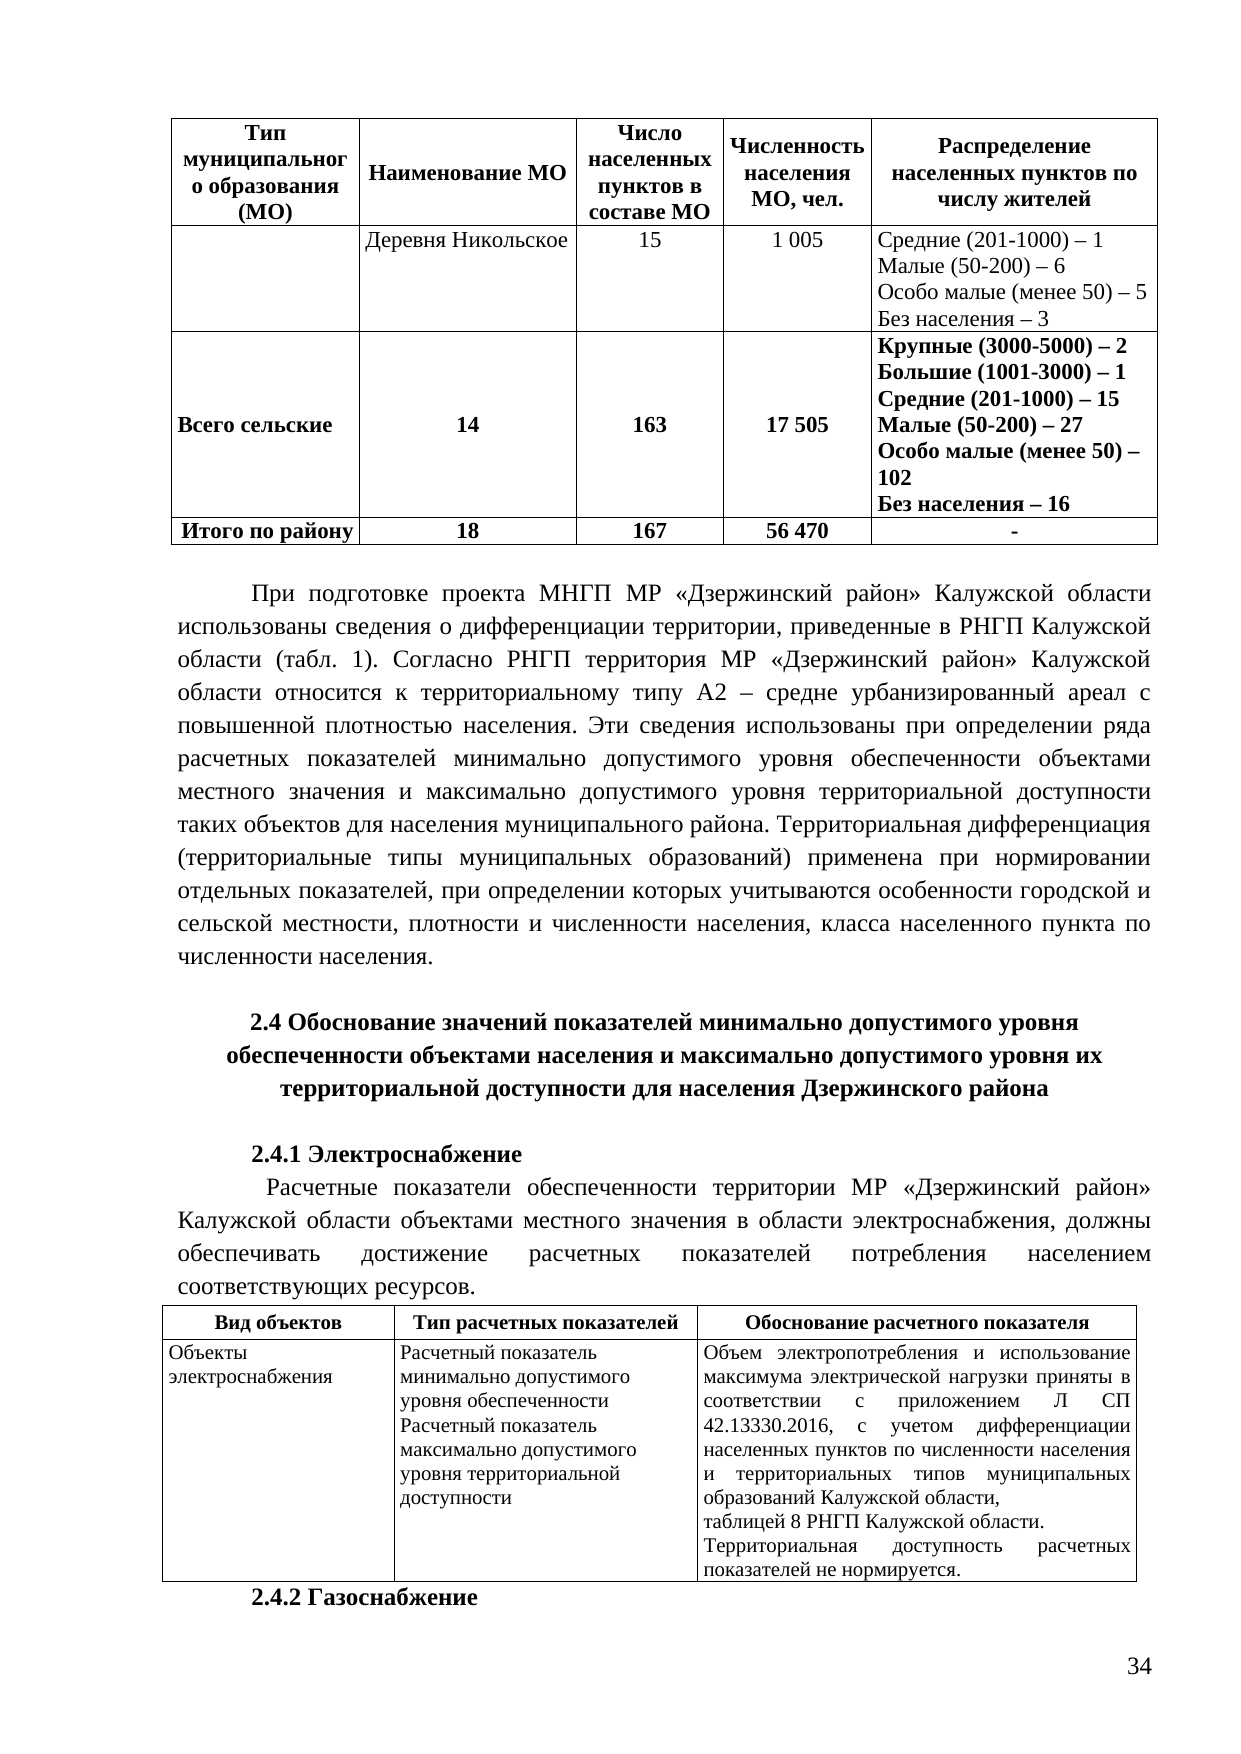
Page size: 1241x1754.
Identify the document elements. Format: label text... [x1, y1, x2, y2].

table_cell 1 005 [724, 226, 871, 331]
table_cell 163 [577, 332, 723, 517]
table_cell Средние (201-1000) – 1 Малые (50-200) – 6 Особо малые (менее 50) – 5 Без населения – 3 [872, 226, 1157, 331]
table_cell 14 [360, 332, 576, 517]
table_header Тип муниципального образования (МО) [172, 119, 359, 224]
table_header Наименование МО [360, 119, 576, 224]
table_cell Объекты электроснабжения [163, 1340, 394, 1581]
table_cell 17 505 [724, 332, 871, 517]
table_cell Итого по району [172, 518, 359, 544]
table_cell Деревня Никольское [360, 226, 576, 331]
text 2.4.2 Газоснабжение [177, 1582, 1152, 1611]
table_header Вид объектов [163, 1306, 394, 1339]
table_header Число населенных пунктов в составе МО [577, 119, 723, 224]
table_cell 167 [577, 518, 723, 544]
table_header Численность населения МО, чел. [724, 119, 871, 224]
table_cell 15 [577, 226, 723, 331]
text Расчетные показатели обеспеченности территории МР «Дзержинский район» Калужской области объектами местного значения в области электроснабжения, должны обеспечивать достижение расчетных показателей потребления населением соответствующих ресурсов. [177, 1172, 1152, 1300]
table_cell Объем электропотребления и использование максимума электрической нагрузки приняты в соответствии с приложением Л СП 42.13330.2016, с учетом дифференциации населенных пунктов по численности населения и территориальных типов муниципальных образований Калужской области, таблицей 8 РНГП Калужской области. Территориальная доступность расчетных показателей не нормируется. [698, 1340, 1136, 1581]
text При подготовке проекта МНГП МР «Дзержинский район» Калужской области использованы сведения о дифференциации территории, приведенные в РНГП Калужской области (табл. 1). Согласно РНГП территория МР «Дзержинский район» Калужской области относится к территориальному типу А2 – средне урбанизированный ареал с повышенной плотностью населения. Эти сведения использованы при определении ряда расчетных показателей минимально допустимого уровня обеспеченности объектами местного значения и максимально допустимого уровня территориальной доступности таких объектов для населения муниципального района. Территориальная дифференциация (территориальные типы муниципальных образований) применена при нормировании отдельных показателей, при определении которых учитываются особенности городской и сельской местности, плотности и численности населения, класса населенного пункта по численности населения. [177, 578, 1152, 970]
text 2.4.1 Электроснабжение [177, 1139, 1152, 1168]
text 2.4 Обоснование значений показателей минимально допустимого уровня обеспеченности объектами населения и максимально допустимого уровня их территориальной доступности для населения Дзержинского района [177, 1007, 1152, 1102]
table_cell Всего сельские [172, 332, 359, 517]
table_header Обоснование расчетного показателя [698, 1306, 1136, 1339]
table_header Распределение населенных пунктов по числу жителей [872, 119, 1157, 224]
table_cell - [872, 518, 1157, 544]
table_cell 18 [360, 518, 576, 544]
table_cell 56 470 [724, 518, 871, 544]
table_cell Расчетный показатель минимально допустимого уровня обеспеченности Расчетный показатель максимально допустимого уровня территориальной доступности [395, 1340, 697, 1581]
table_header Тип расчетных показателей [395, 1306, 697, 1339]
table_cell Крупные (3000-5000) – 2 Большие (1001-3000) – 1 Средние (201-1000) – 15 Малые (50-200) – 27 Особо малые (менее 50) – 102 Без населения – 16 [872, 332, 1157, 517]
